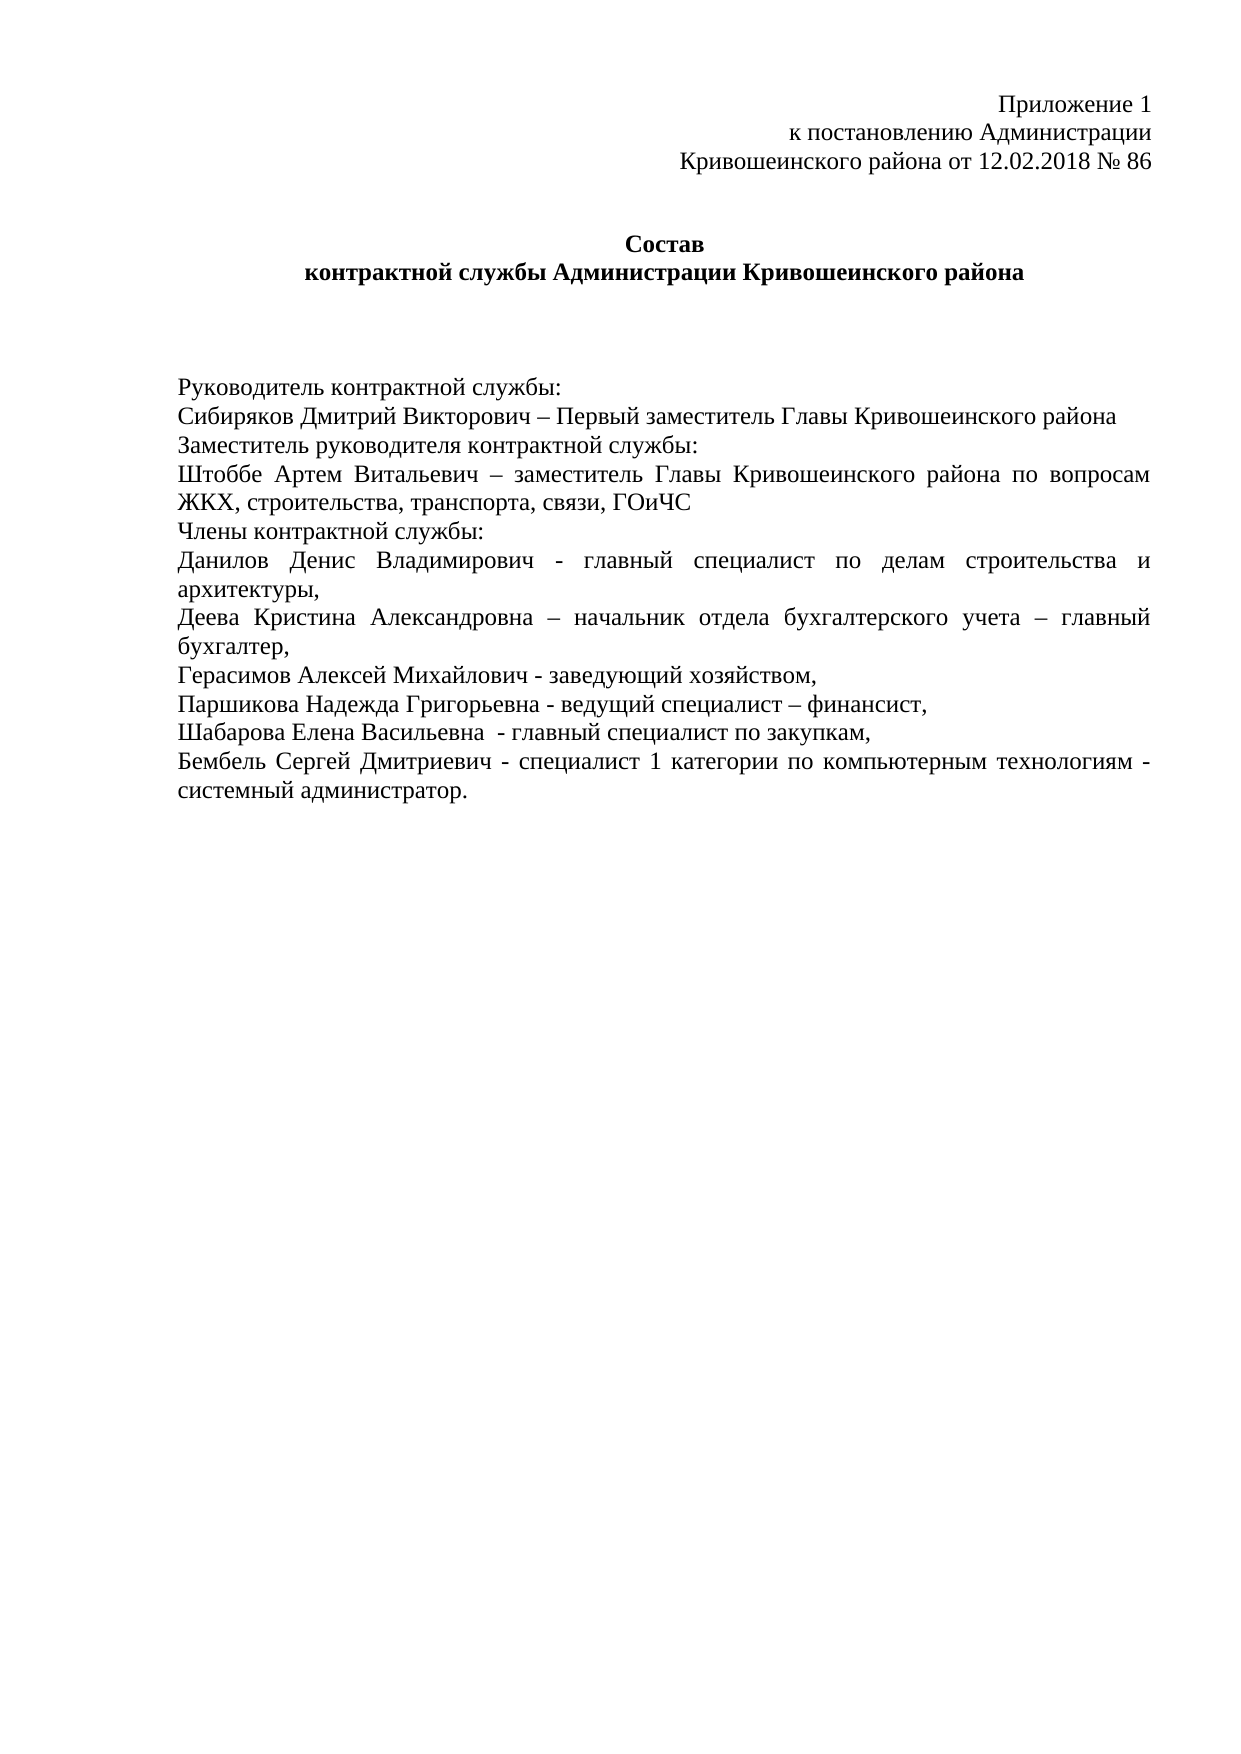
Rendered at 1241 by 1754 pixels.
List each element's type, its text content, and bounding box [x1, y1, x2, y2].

text Сибиряков Дмитрий Викторович – Первый заместитель Главы Кривошеинского района [177, 401, 1152, 430]
text Состав [177, 229, 1152, 257]
text Штоббе Артем Витальевич – заместитель Главы Кривошеинского района по вопросам ЖКХ, строительства, транспорта, связи, ГОиЧС [177, 459, 1152, 516]
text Руководитель контрактной службы: [177, 372, 1152, 401]
text к постановлению Администрации Кривошеинского района от 12.02.2018 № 86 [177, 117, 1152, 175]
text Бембель Сергей Дмитриевич - специалист 1 категории по компьютерным технологиям - системный администратор. [177, 746, 1152, 804]
text Паршикова Надежда Григорьевна - ведущий специалист – финансист, [177, 689, 1152, 717]
text Деева Кристина Александровна – начальник отдела бухгалтерского учета – главный бухгалтер, [177, 602, 1152, 660]
text Приложение 1 [177, 89, 1152, 117]
text Шабарова Елена Васильевна - главный специалист по закупкам, [177, 717, 1152, 746]
text Члены контрактной службы: [177, 516, 1152, 545]
text Герасимов Алексей Михайлович - заведующий хозяйством, [177, 660, 1152, 689]
text Данилов Денис Владимирович - главный специалист по делам строительства и архитектуры, [177, 545, 1152, 602]
text контрактной службы Администрации Кривошеинского района [177, 257, 1152, 286]
text Заместитель руководителя контрактной службы: [177, 430, 1152, 459]
